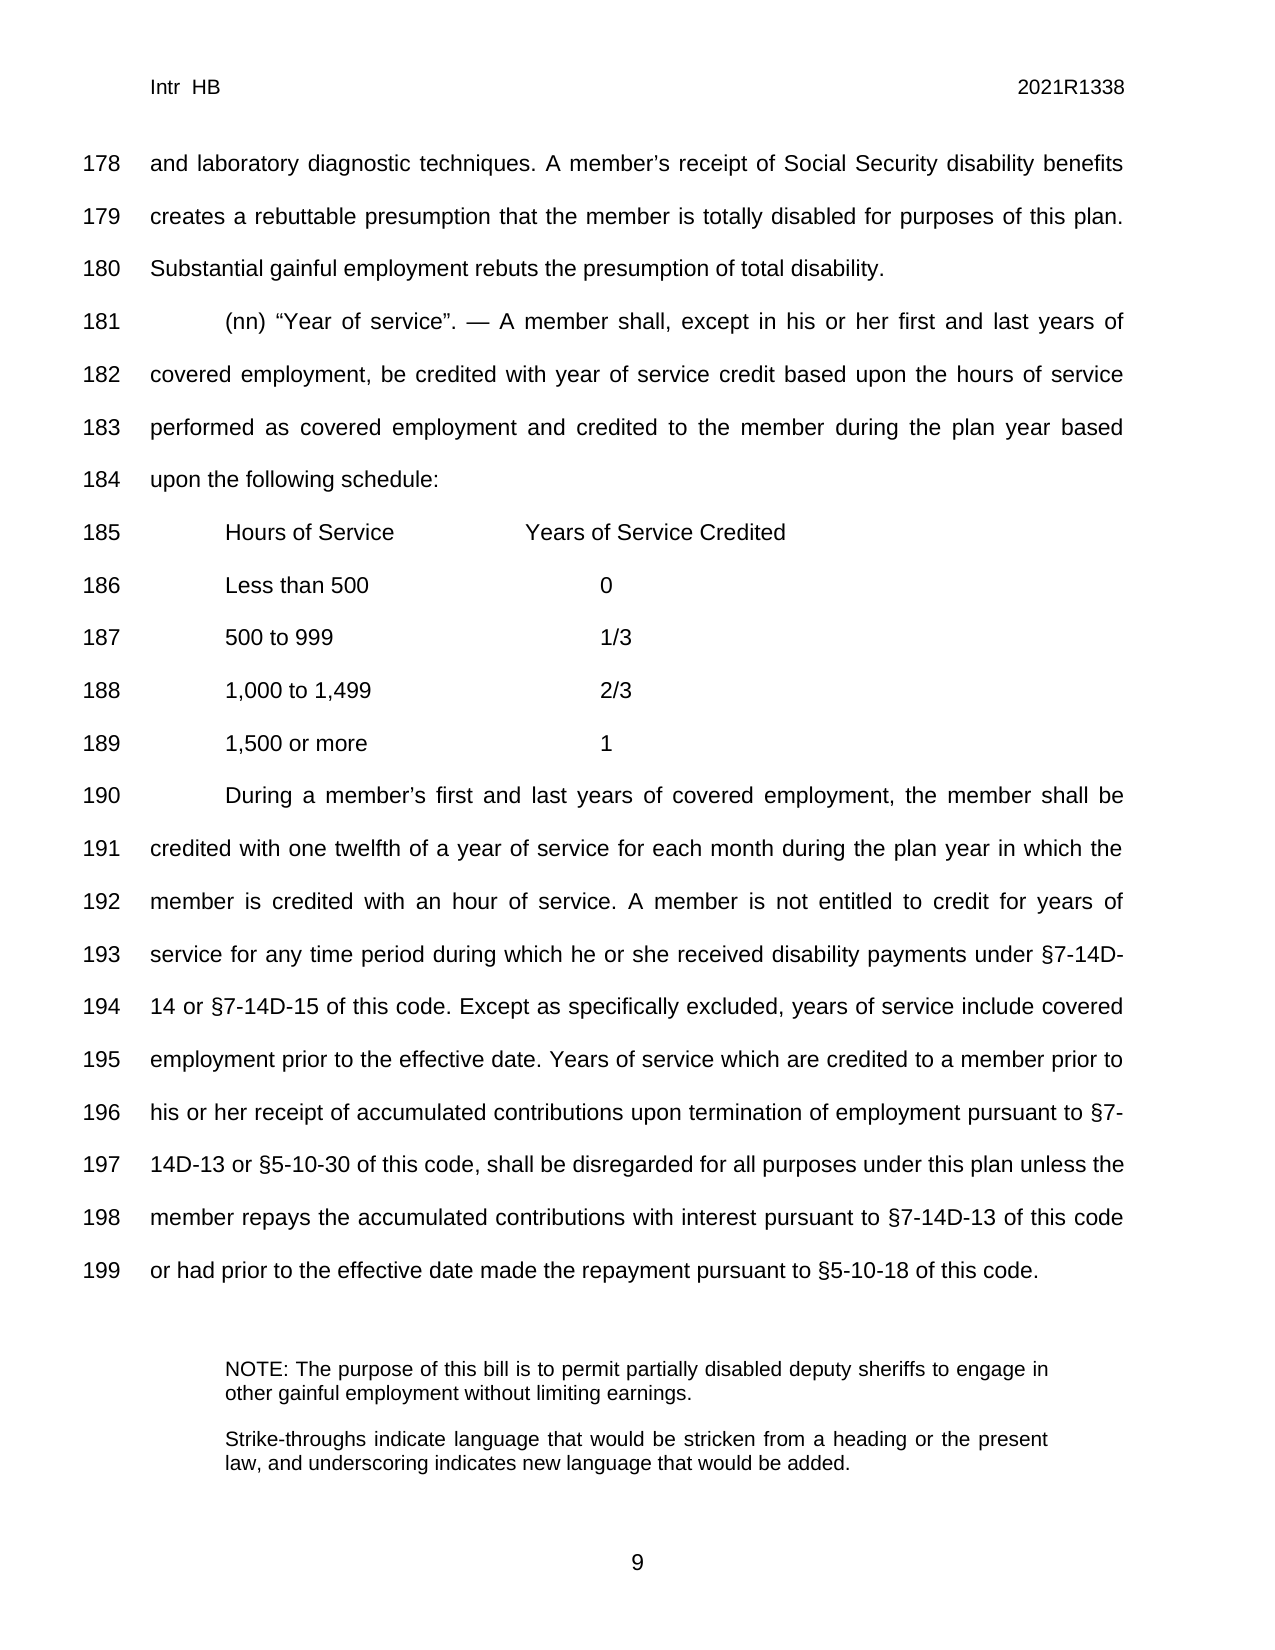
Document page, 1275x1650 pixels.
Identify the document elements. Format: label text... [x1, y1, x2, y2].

text 500 to 999 1/3 [150, 624, 1125, 651]
text 1,500 or more 1 [150, 730, 1125, 756]
text 1,000 to 1,499 2/3 [150, 677, 1125, 703]
text (nn) “Year of service”. — A member shall, except in his or her first and last years of covered employment, be credited with year of service credit based upon the hours of service performed as covered employment and credited to the member during the plan year based upon the following schedule: [150, 308, 1125, 493]
text Strike-throughs indicate language that would be stricken from a heading or the present law, and underscoring indicates new language that would be added. [225, 1427, 1050, 1475]
text Hours of Service Years of Service Credited [150, 519, 1125, 545]
text Less than 500 0 [150, 572, 1125, 598]
text During a member’s first and last years of covered employment, the member shall be credited with one twelfth of a year of service for each month during the plan year in which the member is credited with an hour of service. A member is not entitled to credit for years of service for any time period during which he or she received disability payments under §7-14D-14 or §7-14D-15 of this code. Except as specifically excluded, years of service include covered employment prior to the effective date. Years of service which are credited to a member prior to his or her receipt of accumulated contributions upon termination of employment pursuant to §7-14D-13 or §5-10-30 of this code, shall be disregarded for all purposes under this plan unless the member repays the accumulated contributions with interest pursuant to §7-14D-13 of this code or had prior to the effective date made the repayment pursuant to §5-10-18 of this code. [150, 782, 1125, 1283]
text NOTE: The purpose of this bill is to permit partially disabled deputy sheriffs to engage in other gainful employment without limiting earnings. [225, 1356, 1050, 1404]
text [150, 150, 1125, 282]
